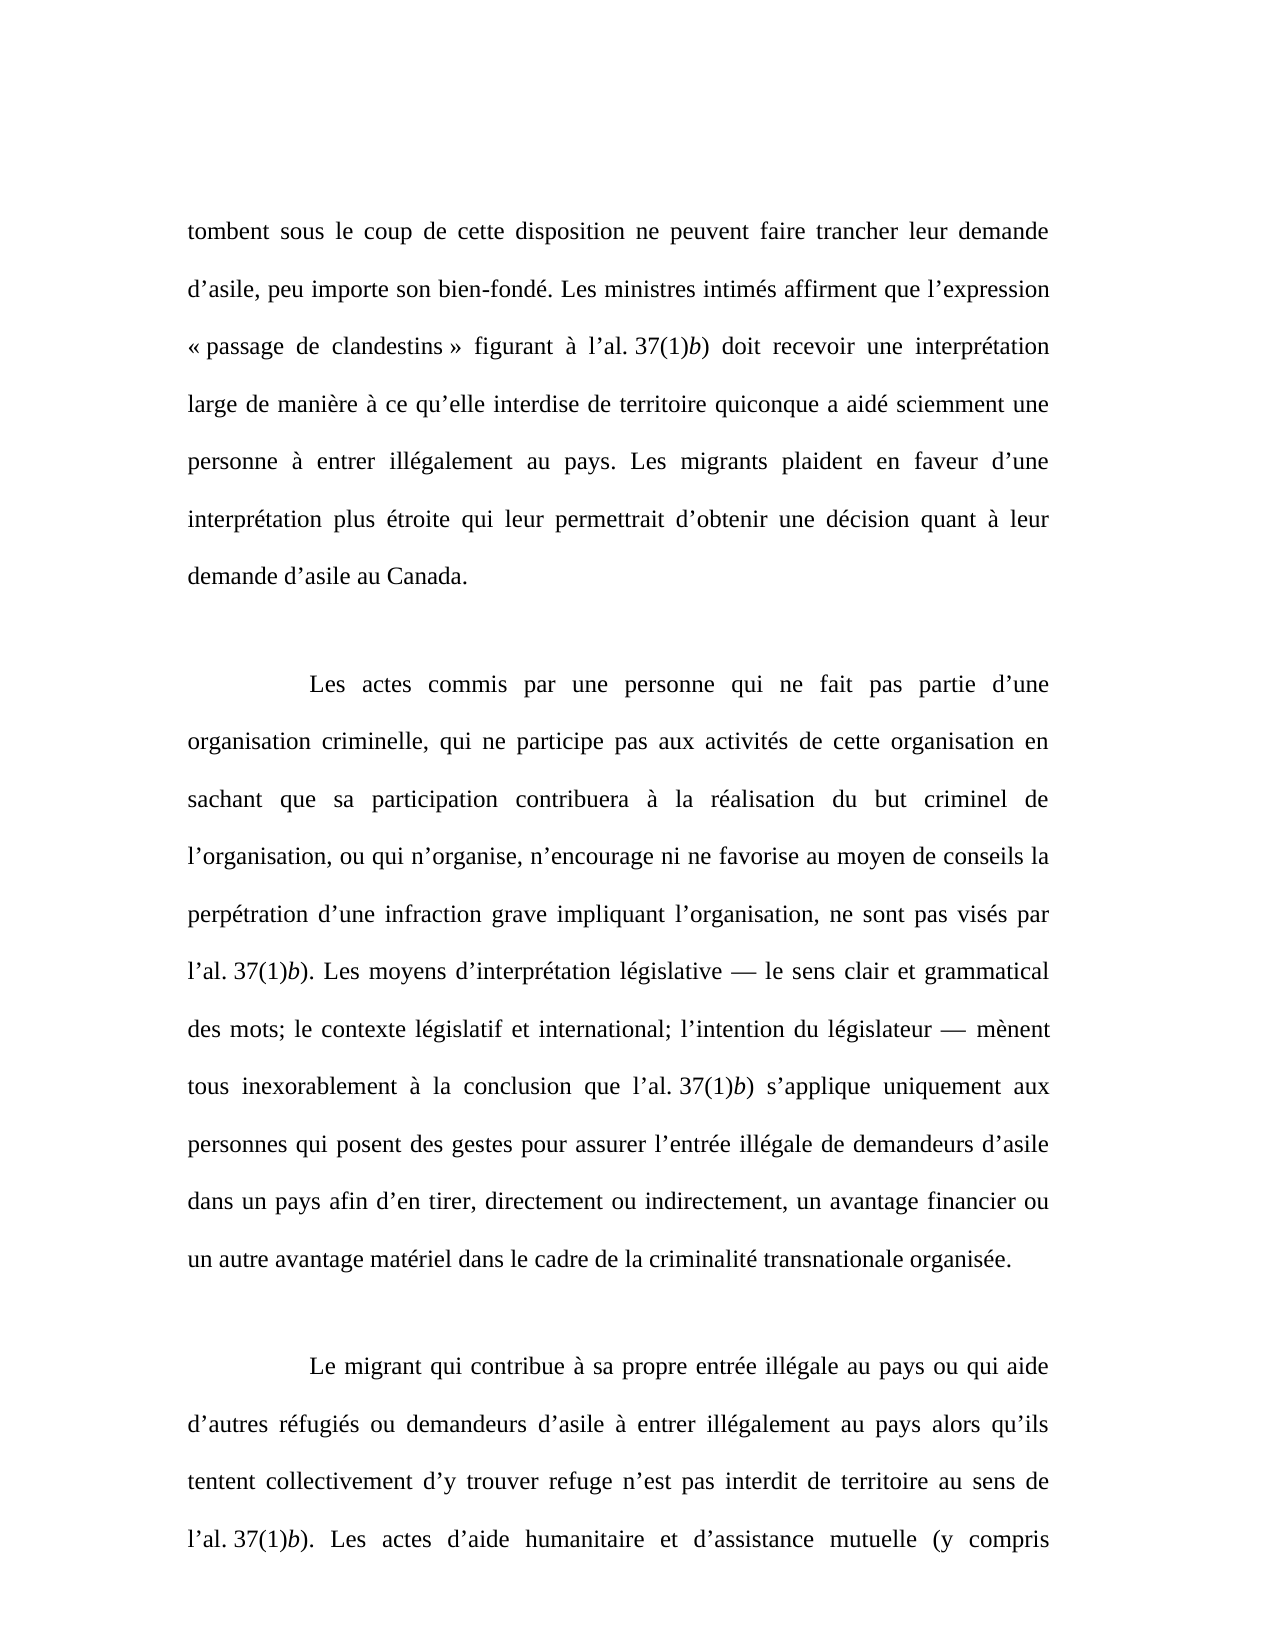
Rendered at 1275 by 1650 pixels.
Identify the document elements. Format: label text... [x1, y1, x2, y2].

text Les actes commis par une personne qui ne fait pas partie d’une organisation criminelle, qui ne participe pas aux activités de cette organisation en sachant que sa participation contribuera à la réalisation du but criminel de l’organisation, ou qui n’organise, n’encourage ni ne favorise au moyen de conseils la perpétration d’une infraction grave impliquant l’organisation, ne sont pas visés par l’al. 37(1)b). Les moyens d’interprétation législative — le sens clair et grammatical des mots; le contexte législatif et international; l’intention du législateur — mènent tous inexorablement à la conclusion que l’al. 37(1)b) s’applique uniquement aux personnes qui posent des gestes pour assurer l’entrée illégale de demandeurs d’asile dans un pays afin d’en tirer, directement ou indirectement, un avantage financier ou un autre avantage matériel dans le cadre de la criminalité transnationale organisée. [187, 669, 1050, 1273]
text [187, 216, 1050, 590]
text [187, 1351, 1050, 1553]
